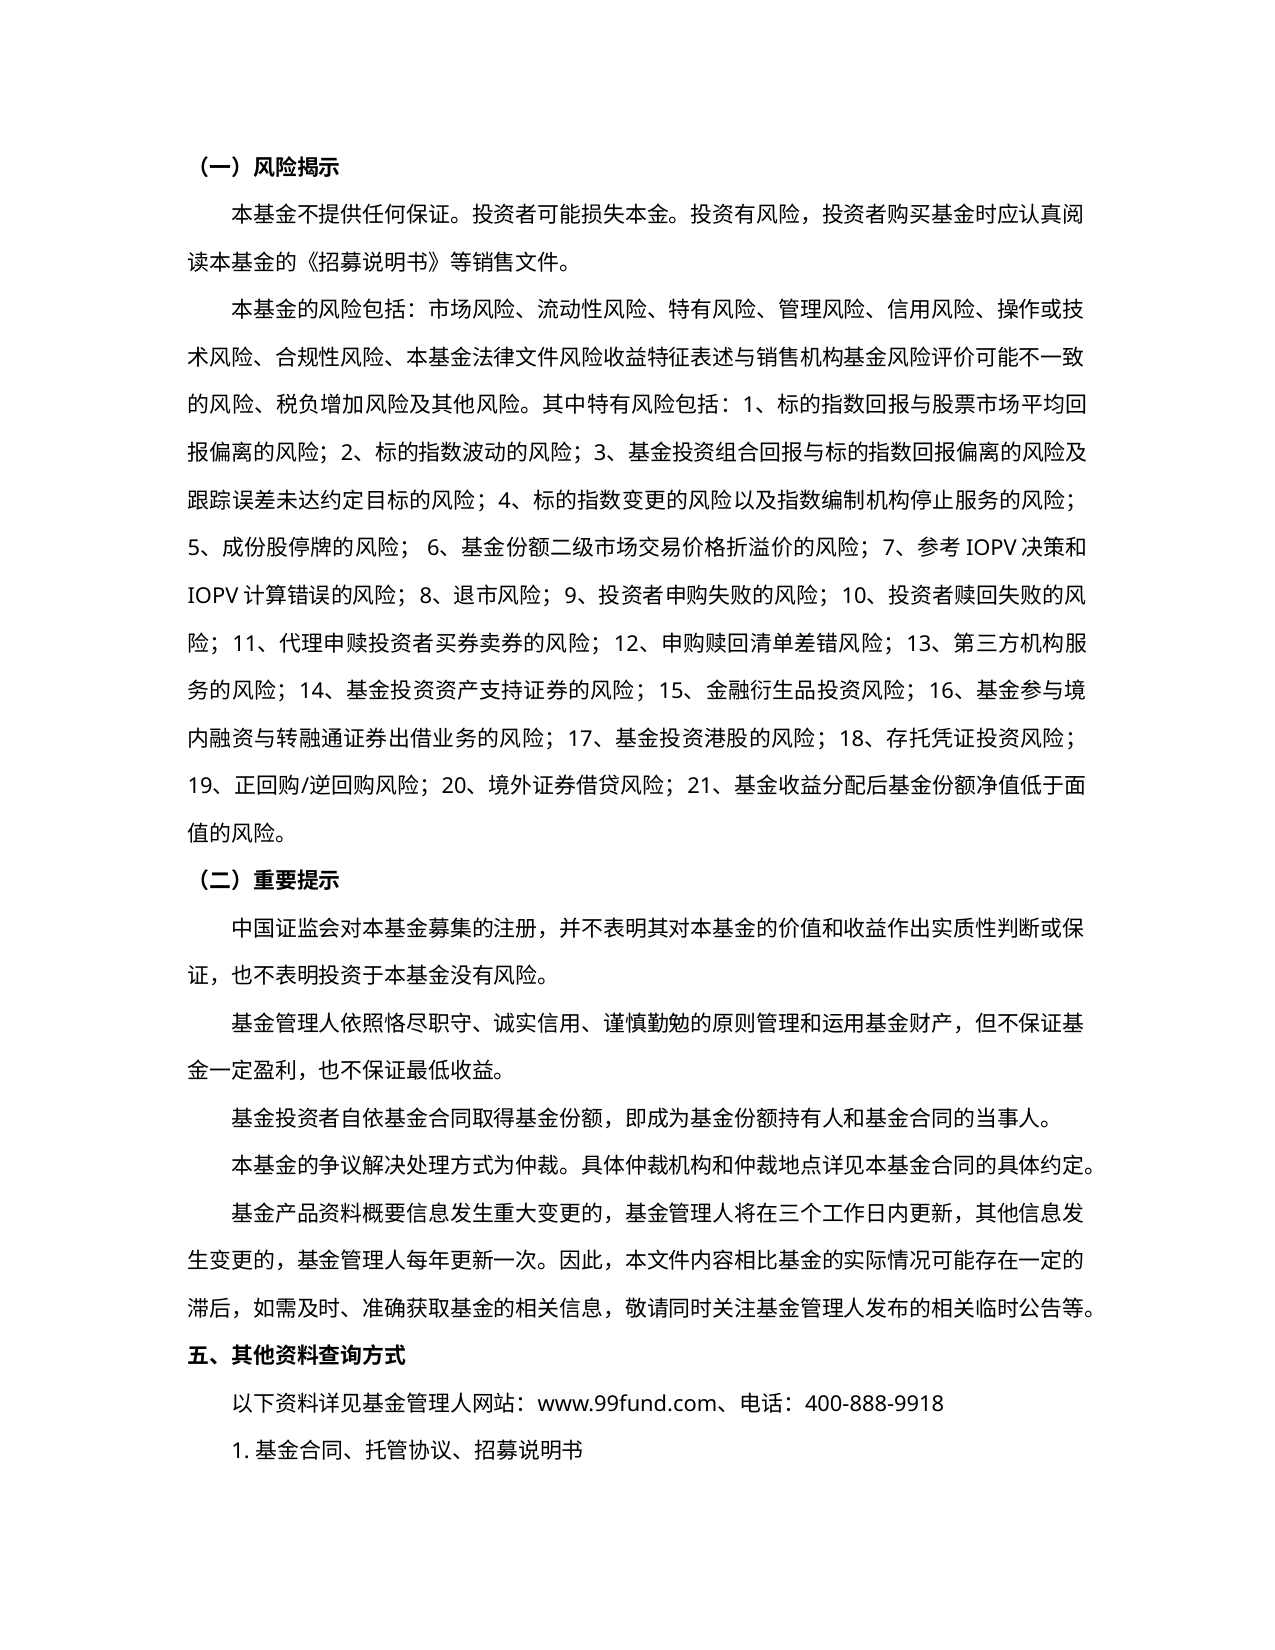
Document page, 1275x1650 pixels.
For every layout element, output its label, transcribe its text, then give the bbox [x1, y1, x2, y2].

text 本基金的争议解决处理方式为仲裁。具体仲裁机构和仲裁地点详见本基金合同的具体约定。 [187, 1148, 1087, 1180]
text 五、其他资料查询方式 [187, 1338, 1087, 1370]
text 本基金不提供任何保证。投资者可能损失本金。投资有风险，投资者购买基金时应认真阅读本基金的《招募说明书》等销售文件。 [187, 197, 1087, 277]
text 1. 基金合同、托管协议、招募说明书 [187, 1433, 1087, 1465]
text 基金产品资料概要信息发生重大变更的，基金管理人将在三个工作日内更新，其他信息发生变更的，基金管理人每年更新一次。因此，本文件内容相比基金的实际情况可能存在一定的滞后，如需及时、准确获取基金的相关信息，敬请同时关注基金管理人发布的相关临时公告等。 [187, 1196, 1087, 1323]
text 基金管理人依照恪尽职守、诚实信用、谨慎勤勉的原则管理和运用基金财产，但不保证基金一定盈利，也不保证最低收益。 [187, 1006, 1087, 1085]
text 中国证监会对本基金募集的注册，并不表明其对本基金的价值和收益作出实质性判断或保证，也不表明投资于本基金没有风险。 [187, 911, 1087, 990]
text （一）风险揭示 [187, 150, 1087, 182]
text 基金投资者自依基金合同取得基金份额，即成为基金份额持有人和基金合同的当事人。 [187, 1101, 1087, 1133]
text （二）重要提示 [187, 863, 1087, 895]
text 本基金的风险包括：市场风险、流动性风险、特有风险、管理风险、信用风险、操作或技术风险、合规性风险、本基金法律文件风险收益特征表述与销售机构基金风险评价可能不一致的风险、税负增加风险及其他风险。其中特有风险包括：1、标的指数回报与股票市场平均回报偏离的风险；2、标的指数波动的风险；3、基金投资组合回报与标的指数回报偏离的风险及跟踪误差未达约定目标的风险；4、标的指数变更的风险以及指数编制机构停止服务的风险；5、成份股停牌的风险； 6、基金份额二级市场交易价格折溢价的风险；7、参考IOPV决策和IOPV计算错误的风险；8、退市风险；9、投资者申购失败的风险；10、投资者赎回失败的风险；11、代理申赎投资者买券卖券的风险；12、申购赎回清单差错风险；13、第三方机构服务的风险；14、基金投资资产支持证券的风险；15、金融衍生品投资风险；16、基金参与境内融资与转融通证券出借业务的风险；17、基金投资港股的风险；18、存托凭证投资风险；19、正回购/逆回购风险；20、境外证券借贷风险；21、基金收益分配后基金份额净值低于面值的风险。 [187, 292, 1087, 848]
text 以下资料详见基金管理人网站：www.99fund.com、电话：400-888-9918 [187, 1386, 1087, 1418]
